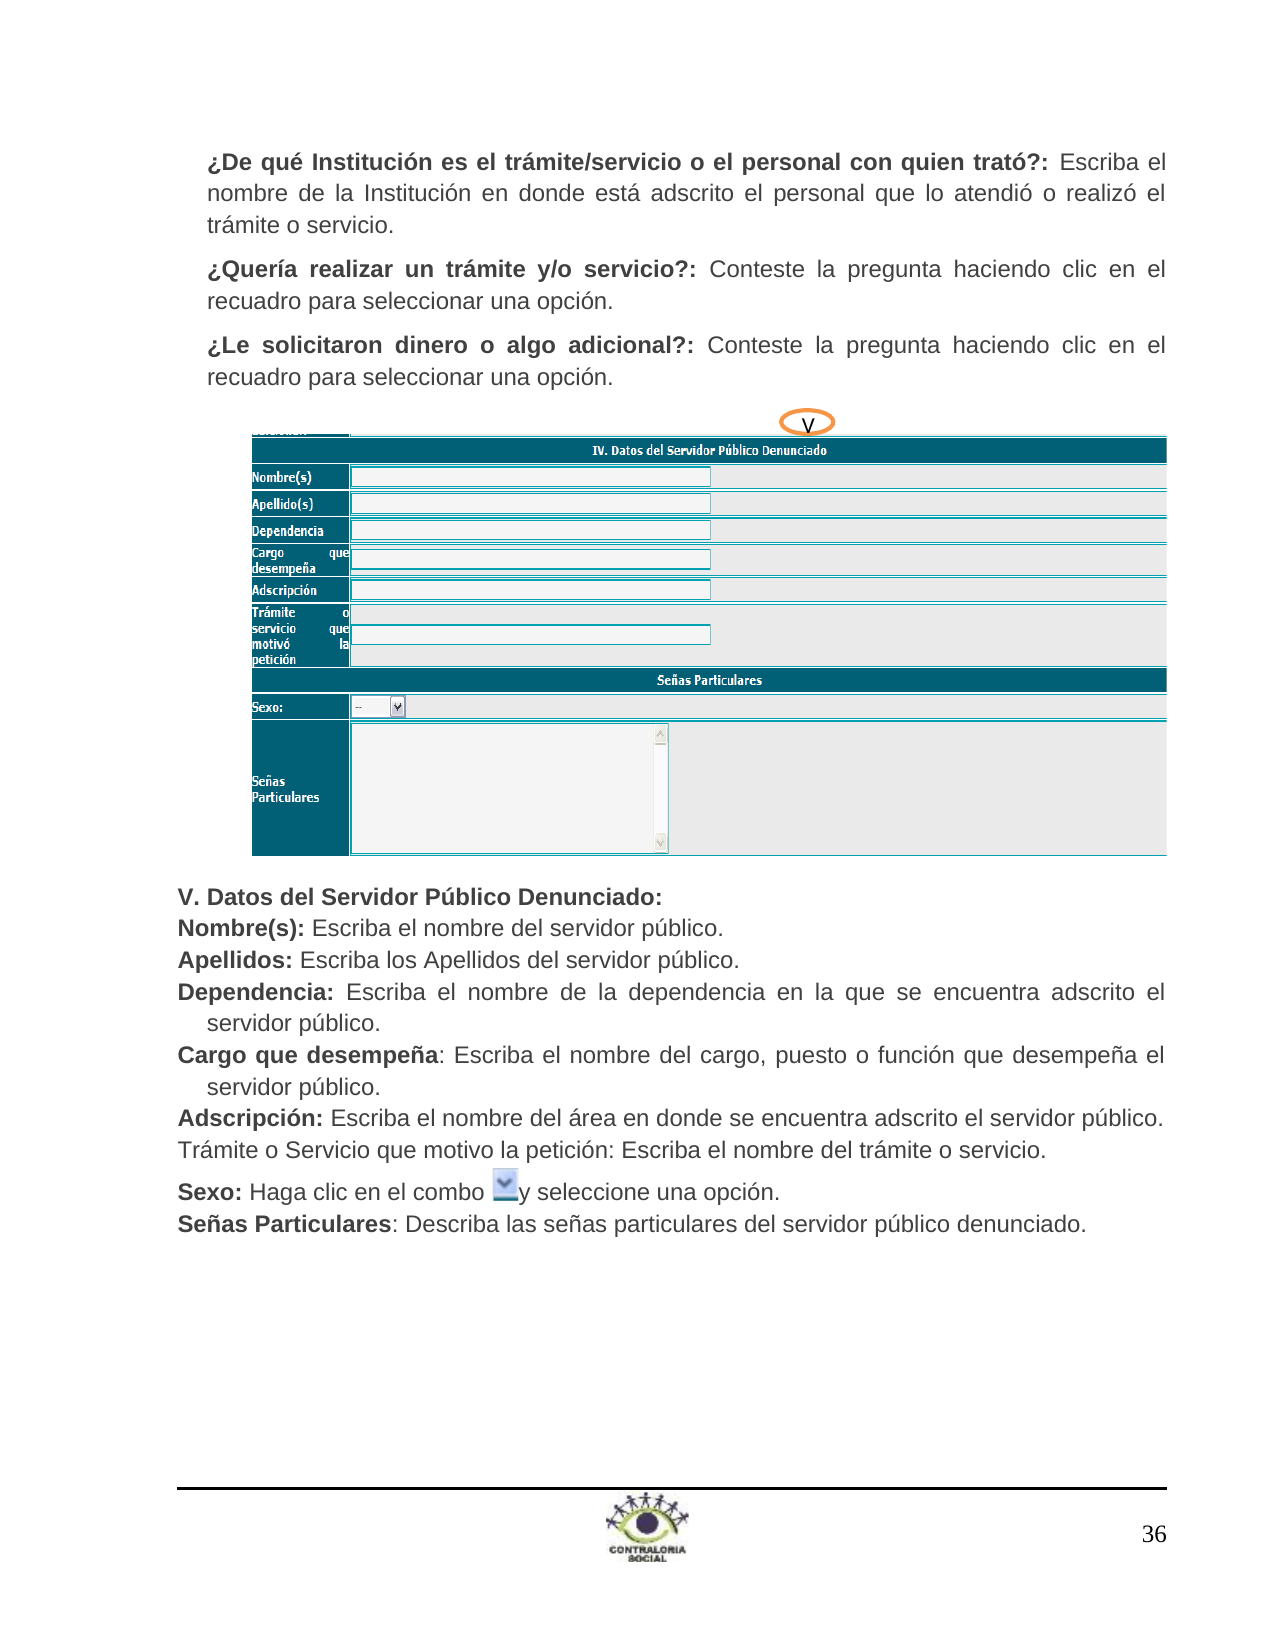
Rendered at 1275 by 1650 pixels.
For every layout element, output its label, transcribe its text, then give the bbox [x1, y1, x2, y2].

list Adscripción: Escriba el nombre del área en donde se encuentra adscrito el servidor público. [177, 1104, 1167, 1132]
text ¿De qué Institución es el trámite/servicio o el personal con quien trató?: Escriba el nombre de la Institución en donde está adscrito el personal que lo atendió o realizó el trámite o servicio. [207, 148, 1167, 238]
list V. Datos del Servidor Público Denunciado: [177, 883, 1167, 910]
list Nombre(s): Escriba el nombre del servidor público. [177, 914, 1167, 942]
list Apellidos: Escriba los Apellidos del servidor público. [177, 946, 1167, 974]
list Trámite o Servicio que motivo la petición: Escriba el nombre del trámite o servicio. [177, 1136, 1167, 1164]
list Dependencia: Escriba el nombre de la dependencia en la que se encuentra adscrito el servidor público. [177, 978, 1167, 1037]
text ¿Quería realizar un trámite y/o servicio?: Conteste la pregunta haciendo clic en el recuadro para seleccionar una opción. [207, 255, 1167, 314]
picture [605, 1491, 689, 1560]
list Señas Particulares: Describa las señas particulares del servidor público denunciado. [177, 1210, 1167, 1238]
list Sexo: Haga clic en el combo y seleccione una opción. [177, 1168, 1167, 1206]
list Cargo que desempeña: Escriba el nombre del cargo, puesto o función que desempeña el servidor público. [177, 1041, 1167, 1100]
text ¿Le solicitaron dinero o algo adicional?: Conteste la pregunta haciendo clic en el recuadro para seleccionar una opción. [207, 331, 1167, 390]
